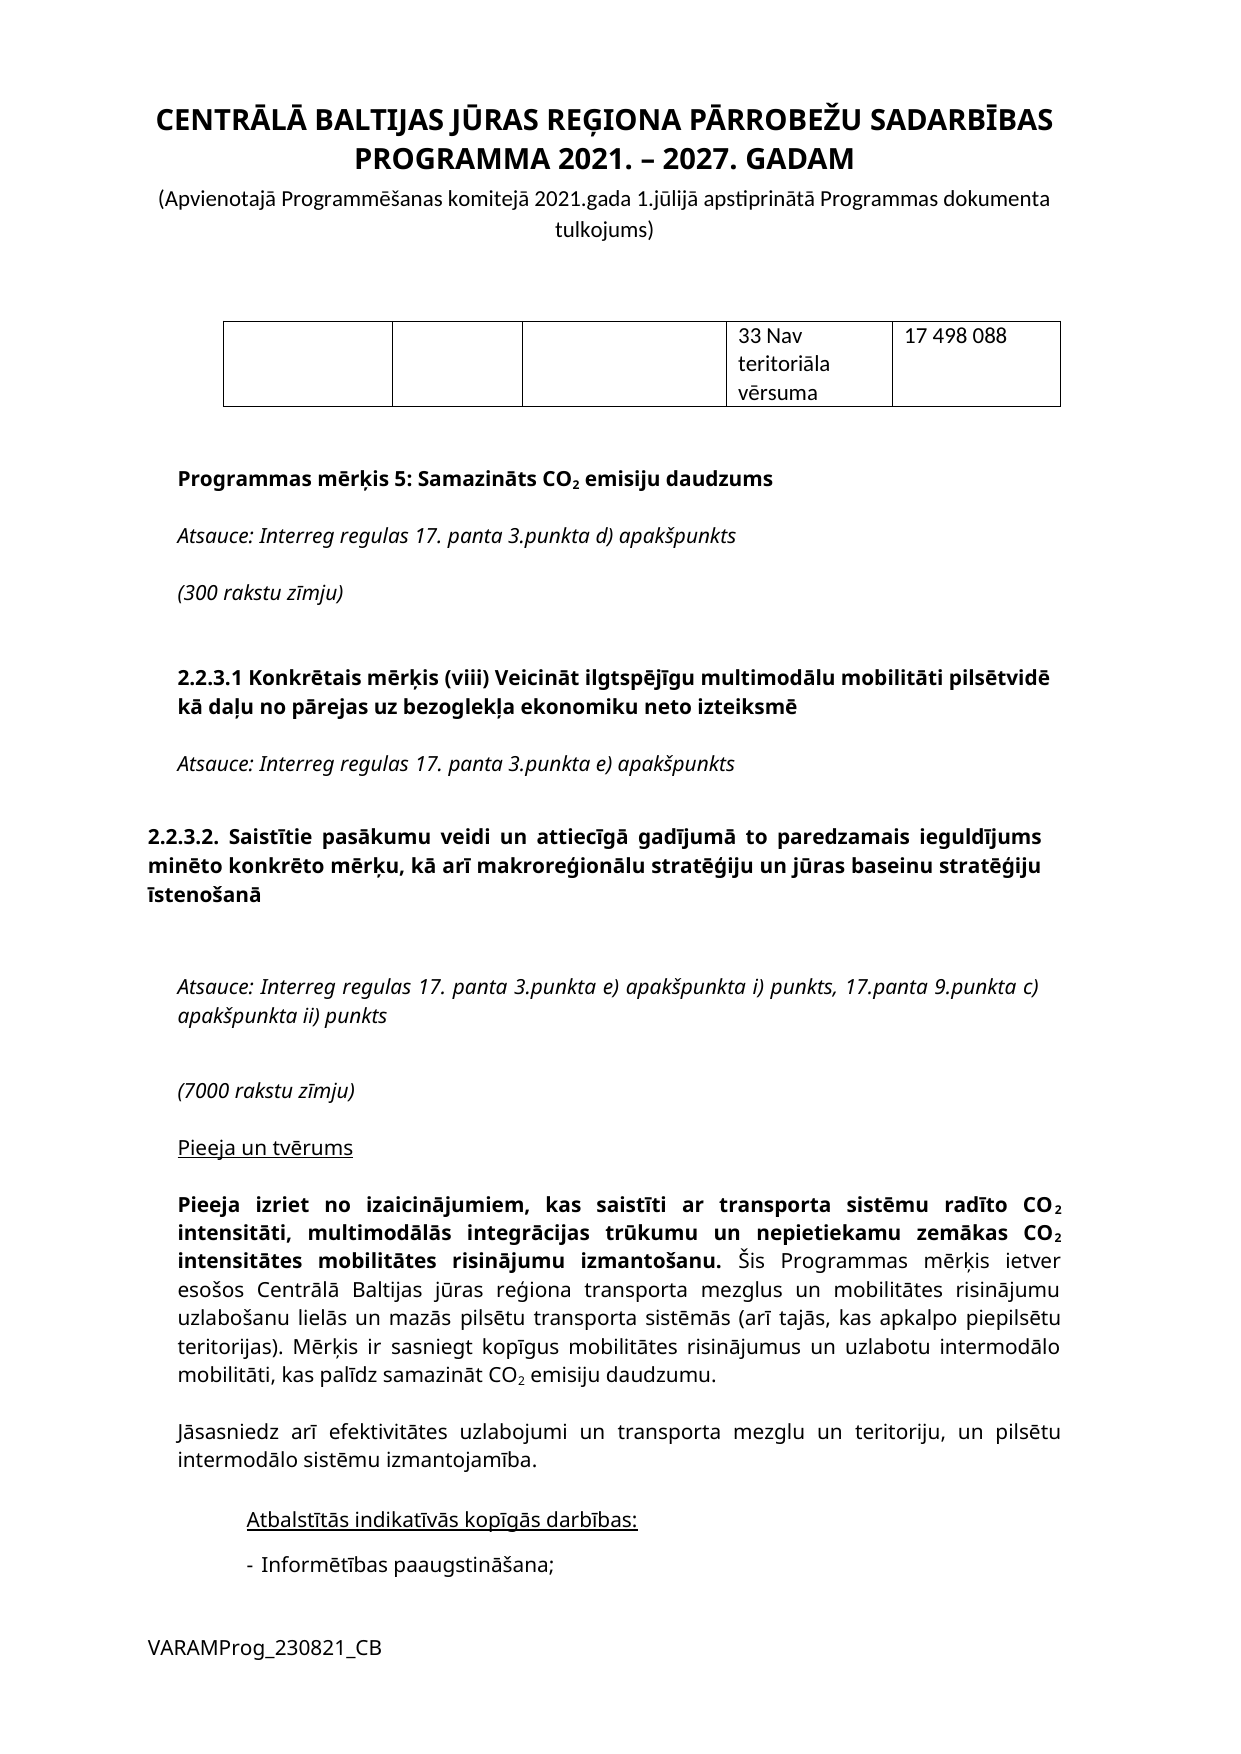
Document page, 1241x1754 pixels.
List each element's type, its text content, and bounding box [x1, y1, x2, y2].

table_cell 17 498 088 [893, 322, 1060, 406]
subtitle Pieeja un tvērums [177, 1133, 1061, 1161]
table_cell [523, 322, 726, 406]
list Informētības paaugstināšana; [246, 1550, 1061, 1578]
text Atsauce: Interreg regulas 17. panta 3.punkta e) apakšpunkta i) punkts, 17.panta 9.punkta c) apakšpunkta ii) punkts [177, 972, 1043, 1030]
subtitle Atsauce: Interreg regulas 17. panta 3.punkta d) apakšpunkts [148, 521, 1061, 550]
subtitle 2.2.3.1 Konkrētais mērķis (viii) Veicināt ilgtspējīgu multimodālu mobilitāti pilsētvidē kā daļu no pārejas uz bezoglekļa ekonomiku neto izteiksmē [177, 663, 1061, 720]
subtitle Jāsasniedz arī efektivitātes uzlabojumi un transporta mezglu un teritoriju, un pilsētu intermodālo sistēmu izmantojamība. [177, 1417, 1061, 1474]
subtitle (300 rakstu zīmju) [148, 578, 1061, 607]
text Programmas mērķis 5: Samazināts CO2 emisiju daudzums [177, 464, 1061, 493]
subtitle Atsauce: Interreg regulas 17. panta 3.punkta e) apakšpunkts [177, 749, 1061, 777]
text 2.2.3.2. Saistītie pasākumu veidi un attiecīgā gadījumā to paredzamais ieguldījums minēto konkrēto mērķu, kā arī makroreģionālu stratēģiju un jūras baseinu stratēģiju īstenošanā [148, 822, 1043, 909]
table_cell [393, 322, 522, 406]
text Atbalstītās indikatīvās kopīgās darbības: [246, 1505, 1061, 1534]
subtitle (7000 rakstu zīmju) [177, 1076, 1061, 1104]
table_cell [224, 322, 392, 406]
table_cell 33 Nav teritoriāla vērsuma [727, 322, 892, 406]
subtitle Pieeja izriet no izaicinājumiem, kas saistīti ar transporta sistēmu radīto CO2 intensitāti, multimodālās integrācijas trūkumu un nepietiekamu zemākas CO2 intensitātes mobilitātes risinājumu izmantošanu. Šis Programmas mērķis ietver esošos Centrālā Baltijas jūras reģiona transporta mezglus un mobilitātes risinājumu uzlabošanu lielās un mazās pilsētu transporta sistēmās (arī tajās, kas apkalpo piepilsētu teritorijas). Mērķis ir sasniegt kopīgus mobilitātes risinājumus un uzlabotu intermodālo mobilitāti, kas palīdz samazināt CO2 emisiju daudzumu. [177, 1190, 1061, 1389]
